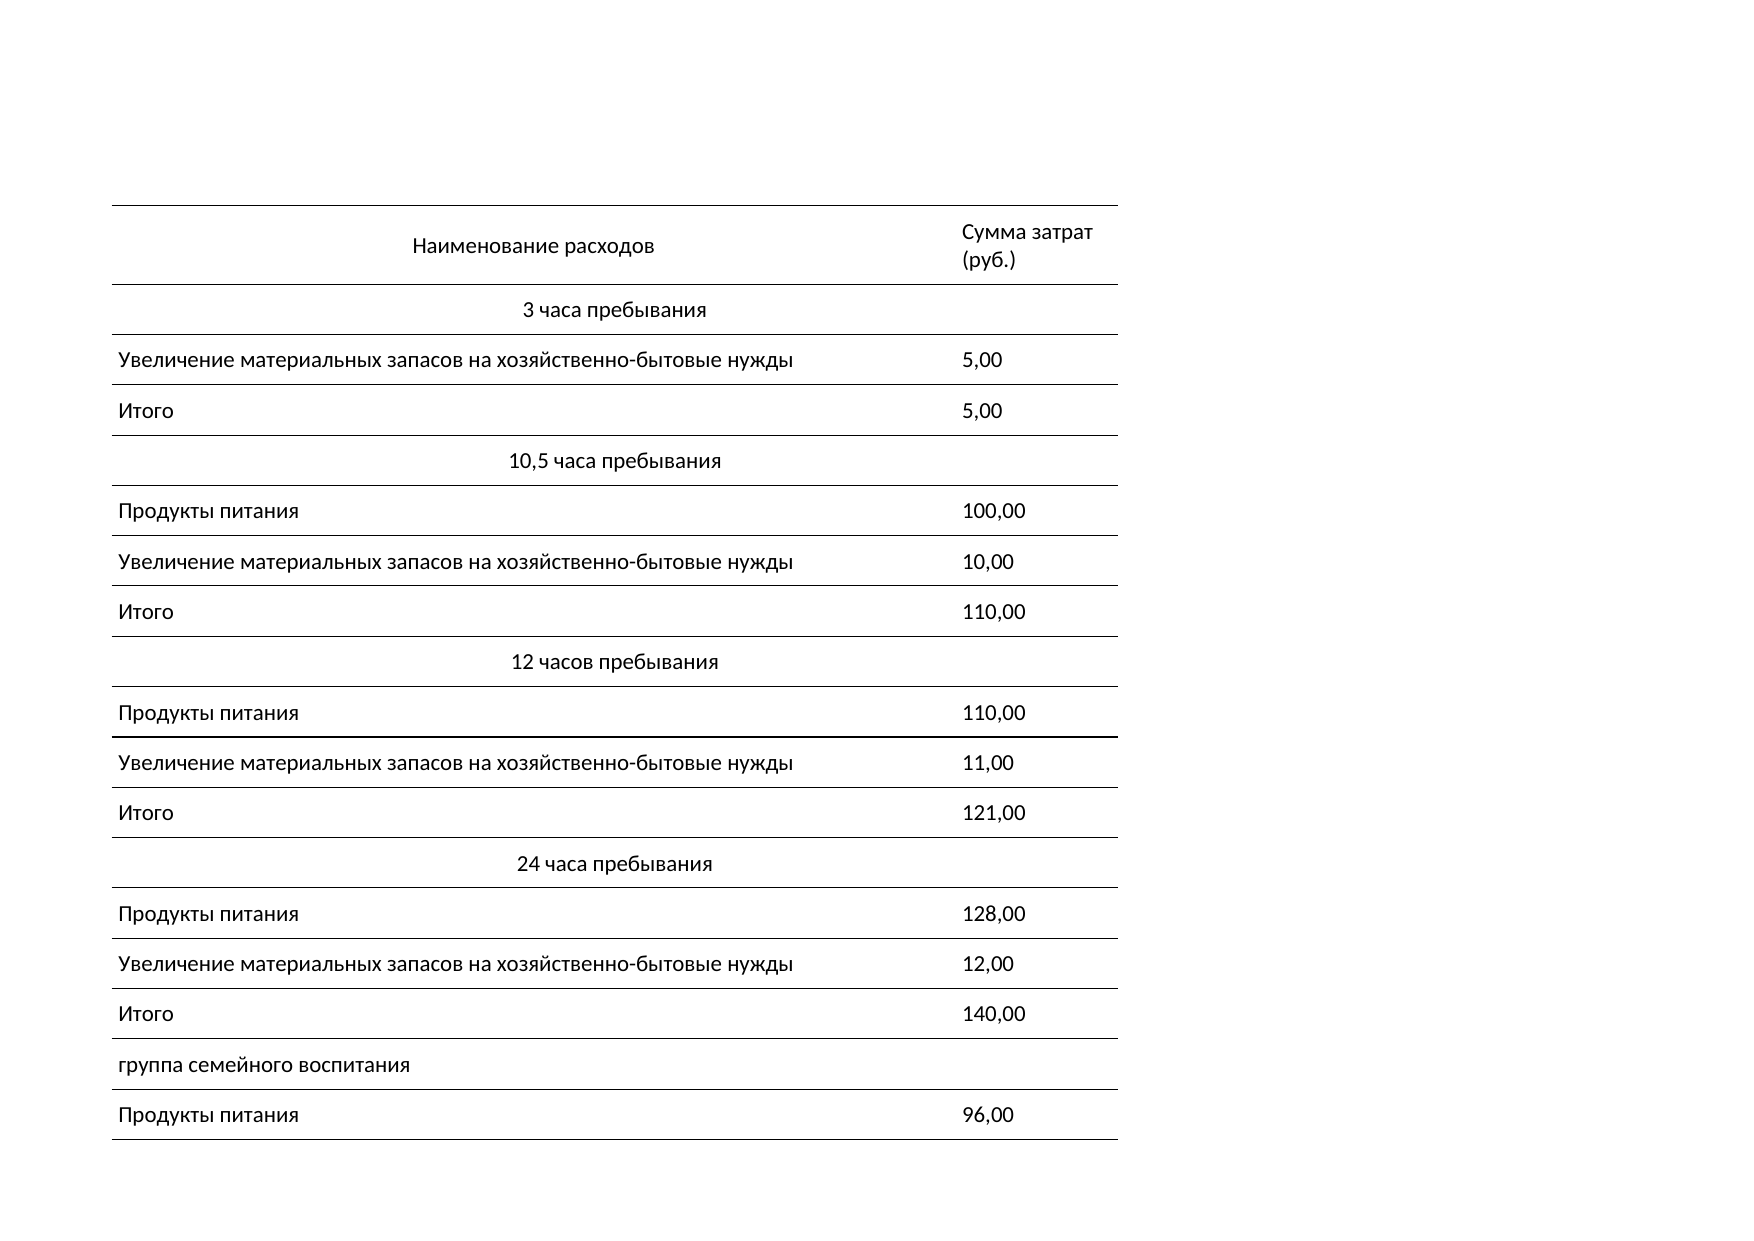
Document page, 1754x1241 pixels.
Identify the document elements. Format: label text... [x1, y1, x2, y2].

table_cell 12 часов пребывания [112, 637, 1118, 686]
table_cell 3 часа пребывания [112, 285, 1118, 334]
table_cell Продукты питания [112, 687, 955, 736]
table_cell Итого [112, 989, 955, 1038]
table_cell Увеличение материальных запасов на хозяйственно-бытовые нужды [112, 536, 955, 585]
table_cell Продукты питания [112, 888, 955, 938]
table_cell 110,00 [955, 586, 1118, 636]
table_cell 10,00 [955, 536, 1118, 585]
table_cell 121,00 [955, 788, 1118, 837]
table_cell Итого [112, 586, 955, 636]
table_cell 96,00 [955, 1090, 1118, 1139]
table_cell 12,00 [955, 939, 1118, 988]
table_cell 128,00 [955, 888, 1118, 938]
table_cell группа семейного воспитания [112, 1039, 1118, 1088]
table_cell 110,00 [955, 687, 1118, 736]
table_cell 5,00 [955, 385, 1118, 434]
table_header Наименование расходов [112, 206, 955, 283]
table_cell Увеличение материальных запасов на хозяйственно-бытовые нужды [112, 335, 955, 384]
table_cell 10,5 часа пребывания [112, 436, 1118, 485]
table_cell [112, 939, 955, 988]
table_cell 24 часа пребывания [112, 838, 1118, 887]
table_header Сумма затрат (руб.) [955, 206, 1118, 283]
table_cell Продукты питания [112, 1090, 955, 1139]
table_cell Продукты питания [112, 486, 955, 535]
table_cell Увеличение материальных запасов на хозяйственно-бытовые нужды [112, 738, 955, 787]
table_cell 140,00 [955, 989, 1118, 1038]
table_cell Итого [112, 385, 955, 434]
table_cell 100,00 [955, 486, 1118, 535]
table_cell 11,00 [955, 738, 1118, 787]
table_cell 5,00 [955, 335, 1118, 384]
table_cell Итого [112, 788, 955, 837]
